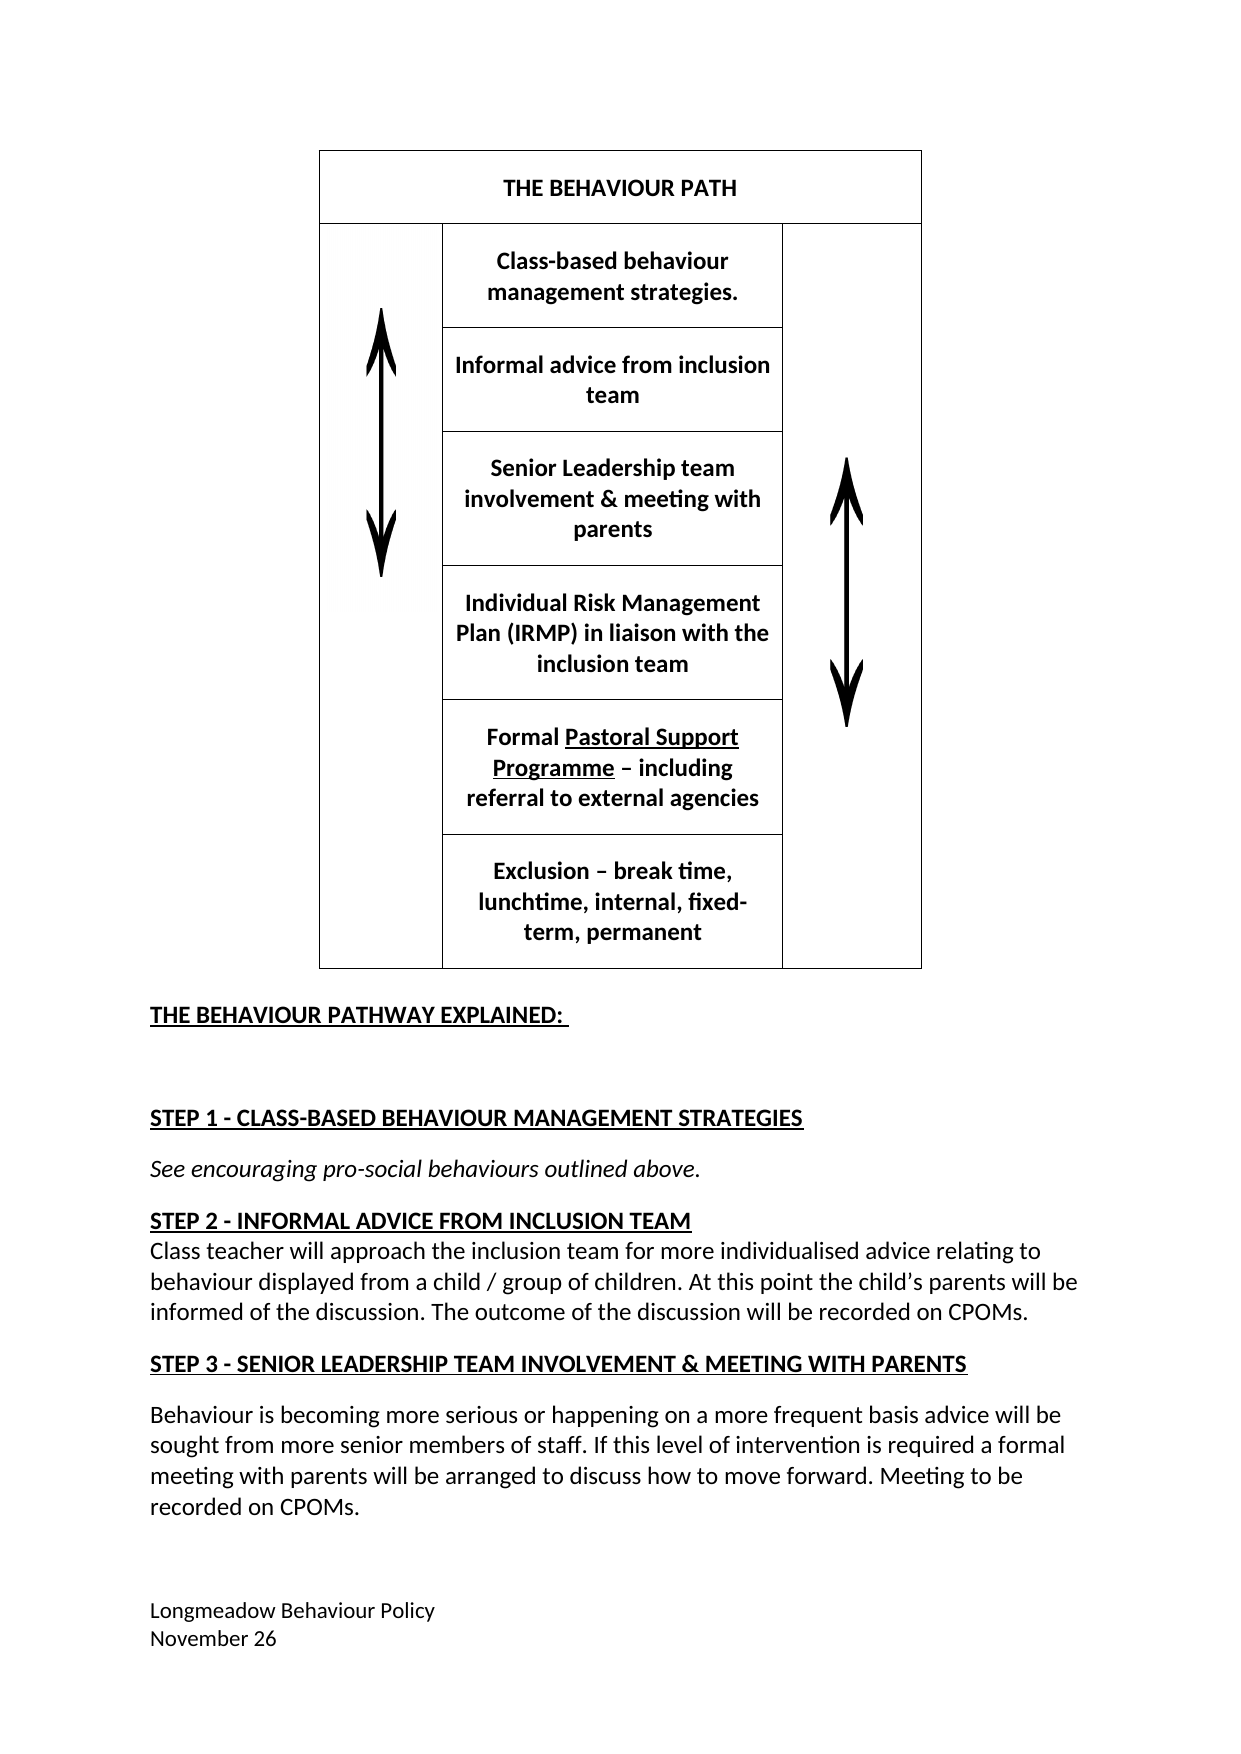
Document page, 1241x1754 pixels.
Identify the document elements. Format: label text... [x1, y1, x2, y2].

table_cell Senior Leadership team involvement & meeting with parents [443, 432, 782, 565]
table_cell Informal advice from inclusion team [443, 328, 782, 431]
text See encouraging pro-social behaviours outlined above. [150, 1153, 1090, 1184]
table_cell Individual Risk Management Plan (IRMP) in liaison with the inclusion team [443, 566, 782, 699]
table_header THE BEHAVIOUR PATH [320, 151, 921, 223]
table_cell [783, 224, 921, 968]
table_cell Formal Pastoral Support Programme – including referral to external agencies [443, 700, 782, 833]
text STEP 2 - INFORMAL ADVICE FROM INCLUSION TEAM Class teacher will approach the inclusion team for more individualised advice relating to behaviour displayed from a child / group of children. At this point the child’s parents will be informed of the discussion. The outcome of the discussion will be recorded on CPOMs. [150, 1205, 1090, 1327]
table_cell Class-based behaviour management strategies. [443, 224, 782, 327]
table_cell Exclusion – break time, lunchtime, internal, fixed-term, permanent [443, 835, 782, 968]
text STEP 3 - SENIOR LEADERSHIP TEAM INVOLVEMENT & MEETING WITH PARENTS [150, 1348, 1090, 1378]
table_cell [320, 224, 442, 968]
text STEP 1 - CLASS-BASED BEHAVIOUR MANAGEMENT STRATEGIES [150, 1102, 1090, 1133]
text THE BEHAVIOUR PATHWAY EXPLAINED: [150, 999, 1090, 1030]
text Behaviour is becoming more serious or happening on a more frequent basis advice will be sought from more senior members of staff. If this level of intervention is required a formal meeting with parents will be arranged to discuss how to move forward. Meeting to be recorded on CPOMs. [150, 1399, 1090, 1521]
